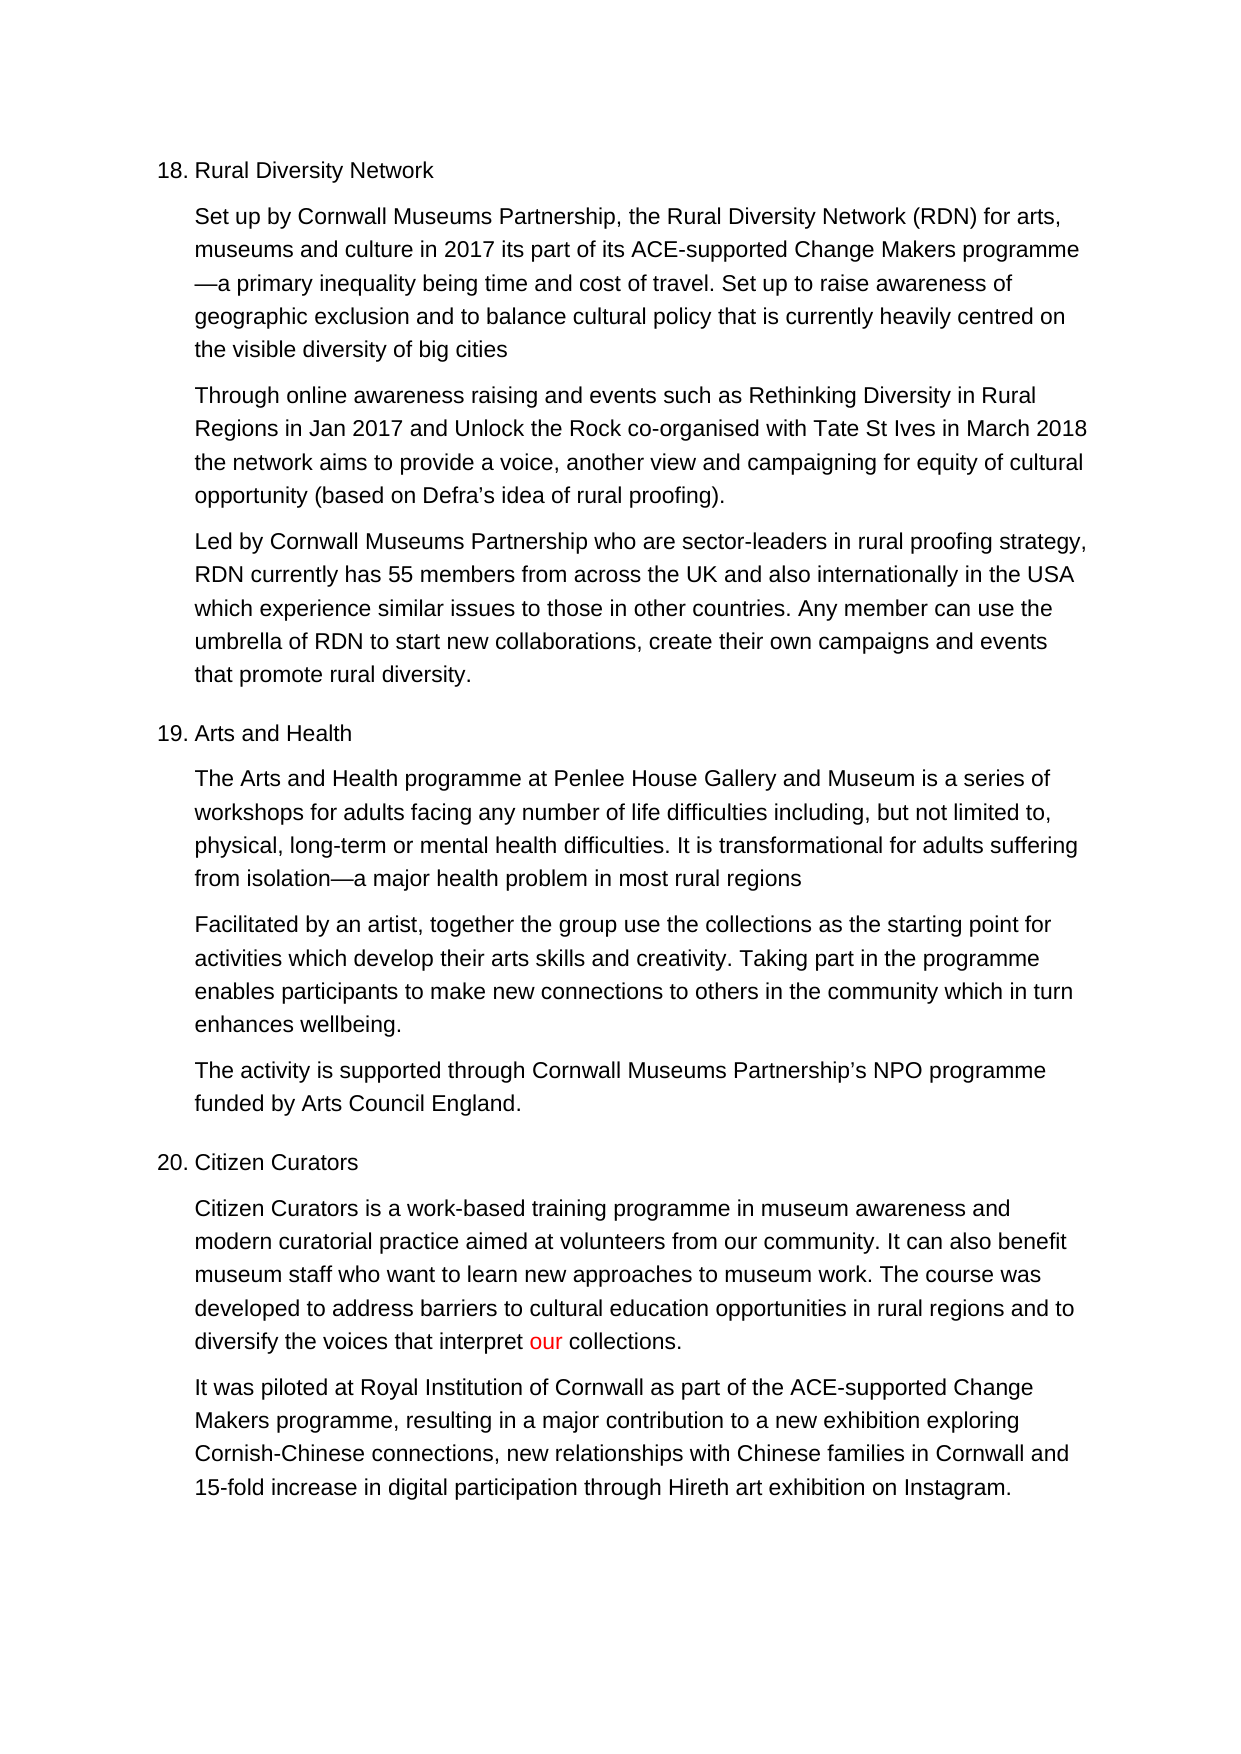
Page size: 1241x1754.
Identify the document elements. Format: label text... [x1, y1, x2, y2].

list Through online awareness raising and events such as Rethinking Diversity in Rural Regions in Jan 2017 and Unlock the Rock co-organised with Tate St Ives in March 2018 the network aims to provide a voice, another view and campaigning for equity of cultural opportunity (based on Defra’s idea of rural proofing). [194, 375, 1090, 508]
list Arts and Health [157, 712, 1090, 746]
list Citizen Curators is a work-based training programme in museum awareness and modern curatorial practice aimed at volunteers from our community. It can also benefit museum staff who want to learn new approaches to museum work. The course was developed to address barriers to cultural education opportunities in rural regions and to diversify the voices that interpret our collections. [194, 1187, 1090, 1354]
list The activity is supported through Cornwall Museums Partnership’s NPO programme funded by Arts Council England. [194, 1050, 1090, 1117]
list It was piloted at Royal Institution of Cornwall as part of the ACE-supported Change Makers programme, resulting in a major contribution to a new exhibition exploring Cornish-Chinese connections, new relationships with Chinese families in Cornwall and 15-fold increase in digital participation through Hireth art exhibition on Instagram. [194, 1367, 1090, 1500]
list The Arts and Health programme at Penlee House Gallery and Museum is a series of workshops for adults facing any number of life difficulties including, but not limited to, physical, long-term or mental health difficulties. It is transformational for adults suffering from isolation—a major health problem in most rural regions [194, 758, 1090, 892]
list Set up by Cornwall Museums Partnership, the Rural Diversity Network (RDN) for arts, museums and culture in 2017 its part of its ACE-supported Change Makers programme—a primary inequality being time and cost of travel. Set up to raise awareness of geographic exclusion and to balance cultural policy that is currently heavily centred on the visible diversity of big cities [194, 196, 1090, 362]
list Citizen Curators [157, 1142, 1090, 1175]
list Facilitated by an artist, together the group use the collections as the starting point for activities which develop their arts skills and creativity. Taking part in the programme enables participants to make new connections to others in the community which in turn enhances wellbeing. [194, 904, 1090, 1037]
list Rural Diversity Network [157, 150, 1090, 183]
list Led by Cornwall Museums Partnership who are sector-leaders in rural proofing strategy, RDN currently has 55 members from across the UK and also internationally in the USA which experience similar issues to those in other countries. Any member can use the umbrella of RDN to start new collaborations, create their own campaigns and events that promote rural diversity. [194, 521, 1090, 687]
